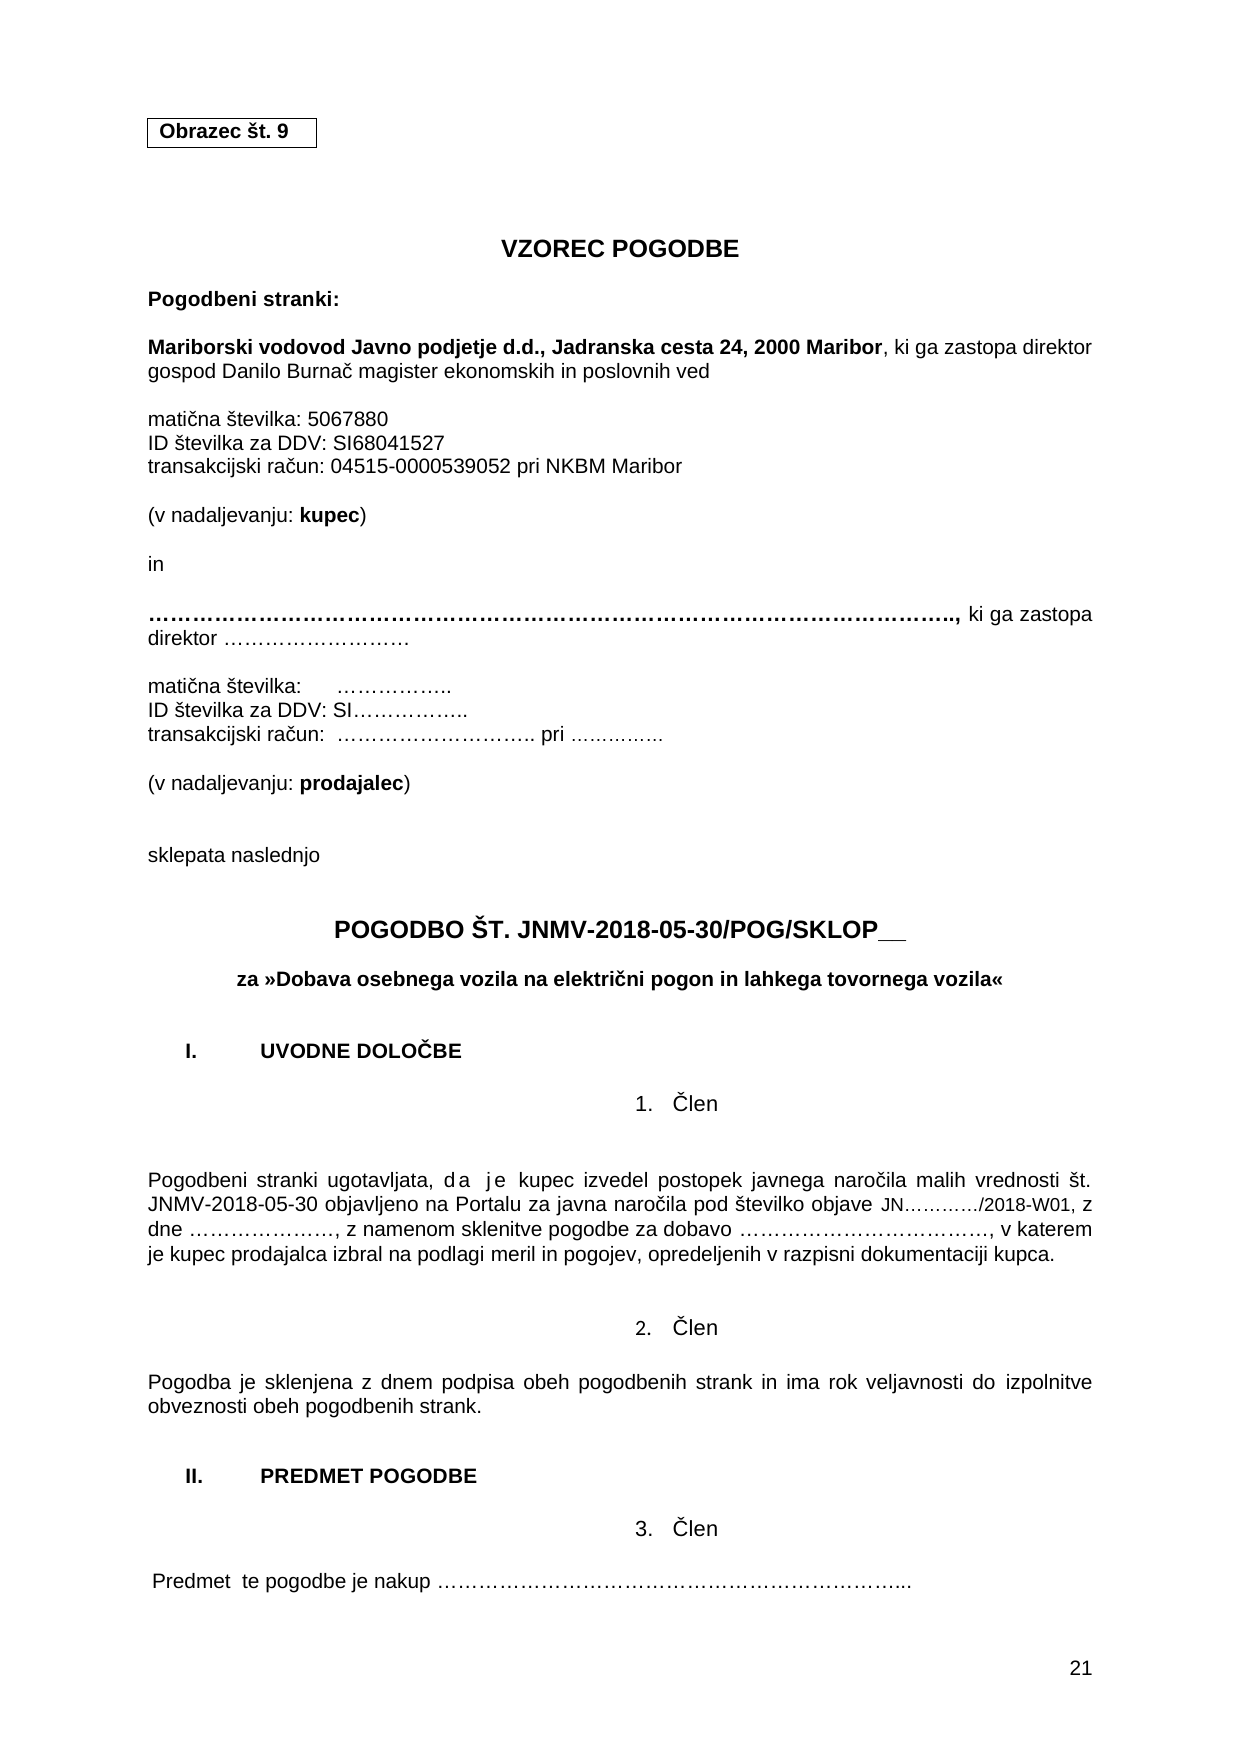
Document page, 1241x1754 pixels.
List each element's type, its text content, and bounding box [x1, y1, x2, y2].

text Predmet te pogodbe je nakup …………………………………………………………... [152, 1569, 1090, 1593]
text (v nadaljevanju: kupec) [148, 502, 1092, 527]
text ……………………………………………………………………………………………….., ki ga zastopa direktor ……………………… [148, 601, 1092, 650]
text ID številka za DDV: SI…………….. [148, 698, 1092, 722]
text POGODBO ŠT. JNMV-2018-05-30/POG/SKLOP__ [148, 914, 1092, 943]
text sklepata naslednjo [148, 843, 1092, 867]
text (v nadaljevanju: prodajalec) [148, 769, 1092, 795]
list UVODNE DOLOČBE [185, 1039, 1092, 1063]
text transakcijski račun: 04515-0000539052 pri NKBM Maribor [148, 454, 1092, 502]
text Pogodbeni stranki ugotavljata, da je kupec izvedel postopek javnega naročila malih vrednosti št. JNMV-2018-05-30 objavljeno na Portalu za javna naročila pod številko objave JN…………/2018-W01, z dne …………………, z namenom sklenitve pogodbe za dobavo ………………………………, v katerem je kupec prodajalca izbral na podlagi meril in pogojev, opredeljenih v razpisni dokumentaciji kupca. [148, 1168, 1092, 1266]
text matična številka: …………….. [148, 674, 1092, 698]
list Člen [260, 1314, 1092, 1341]
text in [148, 551, 1092, 575]
text matična številka: 5067880 ID številka za DDV: SI68041527 [148, 406, 1092, 454]
text Pogodba je sklenjena z dnem podpisa obeh pogodbenih strank in ima rok veljavnosti do izpolnitve obveznosti obeh pogodbenih strank. [148, 1369, 1092, 1418]
text transakcijski račun: ……………………….. pri …………… [148, 722, 1092, 746]
list PREDMET POGODBE [185, 1466, 1092, 1488]
list Člen [260, 1516, 1092, 1541]
text Pogodbeni stranki: [148, 287, 1092, 311]
text VZOREC POGODBE [148, 234, 1092, 263]
text za »Dobava osebnega vozila na električni pogon in lahkega tovornega vozila« [148, 967, 1092, 991]
table_header Obrazec št. 9 [148, 119, 316, 147]
list Člen [260, 1091, 1092, 1116]
text Mariborski vodovod Javno podjetje d.d., Jadranska cesta 24, 2000 Maribor, ki ga zastopa direktor gospod Danilo Burnač magister ekonomskih in poslovnih ved [148, 334, 1092, 406]
